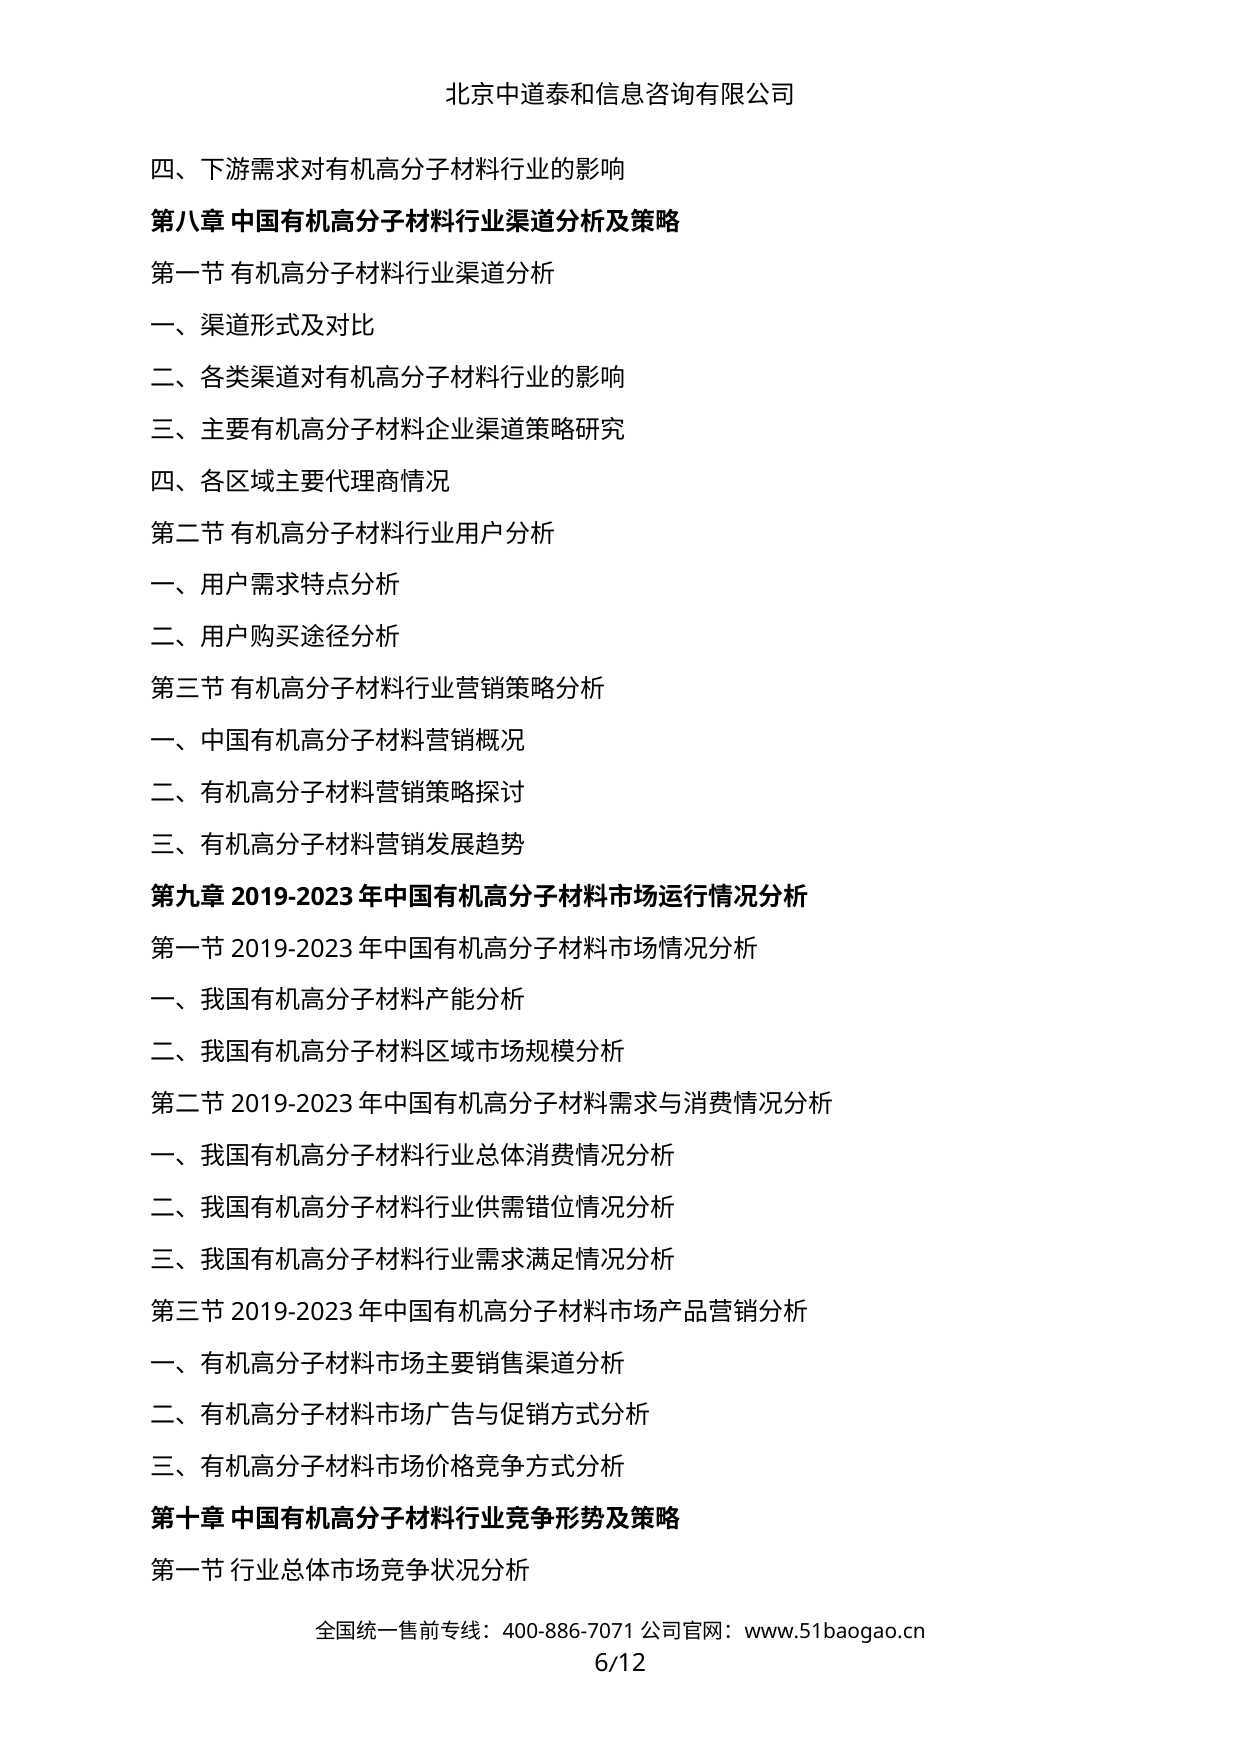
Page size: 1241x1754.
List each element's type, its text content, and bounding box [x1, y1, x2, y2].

text 第三节 有机高分子材料行业营销策略分析 [150, 669, 1090, 705]
text 三、我国有机高分子材料行业需求满足情况分析 [150, 1239, 1090, 1276]
text 二、我国有机高分子材料行业供需错位情况分析 [150, 1187, 1090, 1224]
text 三、有机高分子材料市场价格竞争方式分析 [150, 1447, 1090, 1483]
text 第一节 行业总体市场竞争状况分析 [150, 1551, 1090, 1587]
text 一、中国有机高分子材料营销概况 [150, 721, 1090, 757]
text 三、有机高分子材料营销发展趋势 [150, 824, 1090, 861]
text 一、我国有机高分子材料产能分析 [150, 980, 1090, 1016]
text 第二节 有机高分子材料行业用户分析 [150, 513, 1090, 549]
text 一、渠道形式及对比 [150, 306, 1090, 342]
text 二、我国有机高分子材料区域市场规模分析 [150, 1032, 1090, 1068]
text 四、下游需求对有机高分子材料行业的影响 [150, 150, 1090, 186]
text 二、有机高分子材料市场广告与促销方式分析 [150, 1395, 1090, 1431]
text 第十章 中国有机高分子材料行业竞争形势及策略 [150, 1499, 1090, 1535]
text 一、我国有机高分子材料行业总体消费情况分析 [150, 1136, 1090, 1172]
text 二、各类渠道对有机高分子材料行业的影响 [150, 357, 1090, 394]
text 第八章 中国有机高分子材料行业渠道分析及策略 [150, 202, 1090, 238]
text 二、有机高分子材料营销策略探讨 [150, 772, 1090, 809]
text 第九章 2019-2023年中国有机高分子材料市场运行情况分析 [150, 876, 1090, 912]
text 第三节 2019-2023年中国有机高分子材料市场产品营销分析 [150, 1291, 1090, 1327]
text 二、用户购买途径分析 [150, 617, 1090, 653]
text 三、主要有机高分子材料企业渠道策略研究 [150, 409, 1090, 446]
text 第一节 2019-2023年中国有机高分子材料市场情况分析 [150, 928, 1090, 964]
text 第一节 有机高分子材料行业渠道分析 [150, 254, 1090, 290]
text 四、各区域主要代理商情况 [150, 461, 1090, 497]
text 一、用户需求特点分析 [150, 565, 1090, 601]
text 一、有机高分子材料市场主要销售渠道分析 [150, 1343, 1090, 1379]
text 第二节 2019-2023年中国有机高分子材料需求与消费情况分析 [150, 1084, 1090, 1120]
